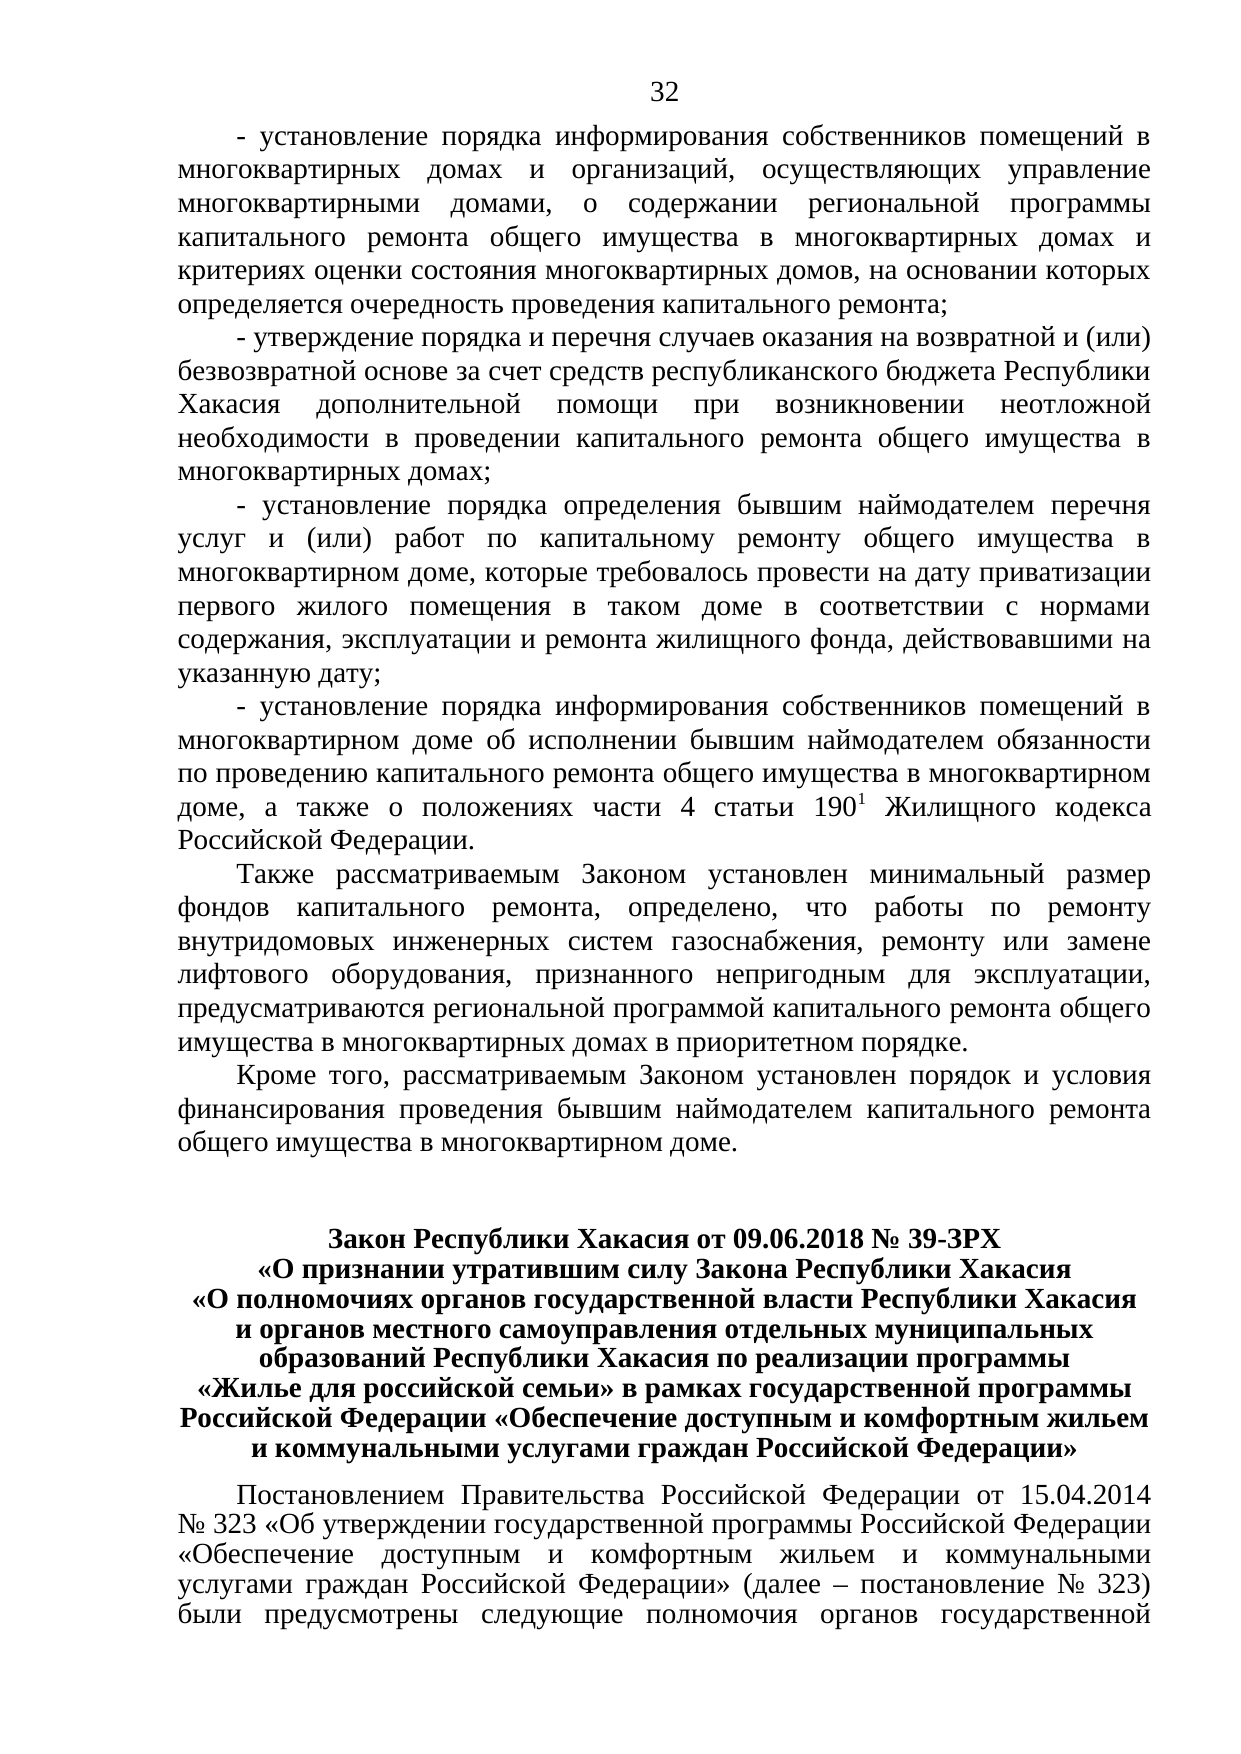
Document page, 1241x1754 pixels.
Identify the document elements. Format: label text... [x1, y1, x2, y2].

text - установление порядка определения бывшим наймодателем перечня услуг и (или) работ по капитальному ремонту общего имущества в многоквартирном доме, которые требовалось провести на дату приватизации первого жилого помещения в таком доме в соответствии с нормами содержания, эксплуатации и ремонта жилищного фонда, действовавшими на указанную дату; [177, 487, 1152, 688]
text и органов местного самоуправления отдельных муниципальных [177, 1314, 1152, 1344]
text «Жилье для российской семьи» в рамках государственной программы [177, 1374, 1152, 1404]
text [177, 1480, 1152, 1630]
text Закон Республики Хакасия от 09.06.2018 № 39-ЗРХ [177, 1225, 1152, 1255]
text - установление порядка информирования собственников помещений в многоквартирном доме об исполнении бывшим наймодателем обязанности по проведению капитального ремонта общего имущества в многоквартирном доме, а также о положениях части 4 статьи 1901 Жилищного кодекса Российской Федерации. [177, 688, 1152, 856]
text и коммунальными услугами граждан Российской Федерации» [177, 1433, 1152, 1463]
text «О признании утратившим силу Закона Республики Хакасия [177, 1255, 1152, 1284]
text Также рассматриваемым Законом установлен минимальный размер фондов капитального ремонта, определено, что работы по ремонту внутридомовых инженерных систем газоснабжения, ремонту или замене лифтового оборудования, признанного непригодным для эксплуатации, предусматриваются региональной программой капитального ремонта общего имущества в многоквартирных домах в приоритетном порядке. [177, 856, 1152, 1057]
text Российской Федерации «Обеспечение доступным и комфортным жильем [177, 1404, 1152, 1433]
text Кроме того, рассматриваемым Законом установлен порядок и условия финансирования проведения бывшим наймодателем капитального ремонта общего имущества в многоквартирном доме. [177, 1057, 1152, 1158]
text - утверждение порядка и перечня случаев оказания на возвратной и (или) безвозвратной основе за счет средств республиканского бюджета Республики Хакасия дополнительной помощи при возникновении неотложной необходимости в проведении капитального ремонта общего имущества в многоквартирных домах; [177, 319, 1152, 487]
text «О полномочиях органов государственной власти Республики Хакасия [177, 1284, 1152, 1314]
text образований Республики Хакасия по реализации программы [177, 1344, 1152, 1374]
text - установление порядка информирования собственников помещений в многоквартирных домах и организаций, осуществляющих управление многоквартирными домами, о содержании региональной программы капитального ремонта общего имущества в многоквартирных домах и критериях оценки состояния многоквартирных домов, на основании которых определяется очередность проведения капитального ремонта; [177, 118, 1152, 319]
